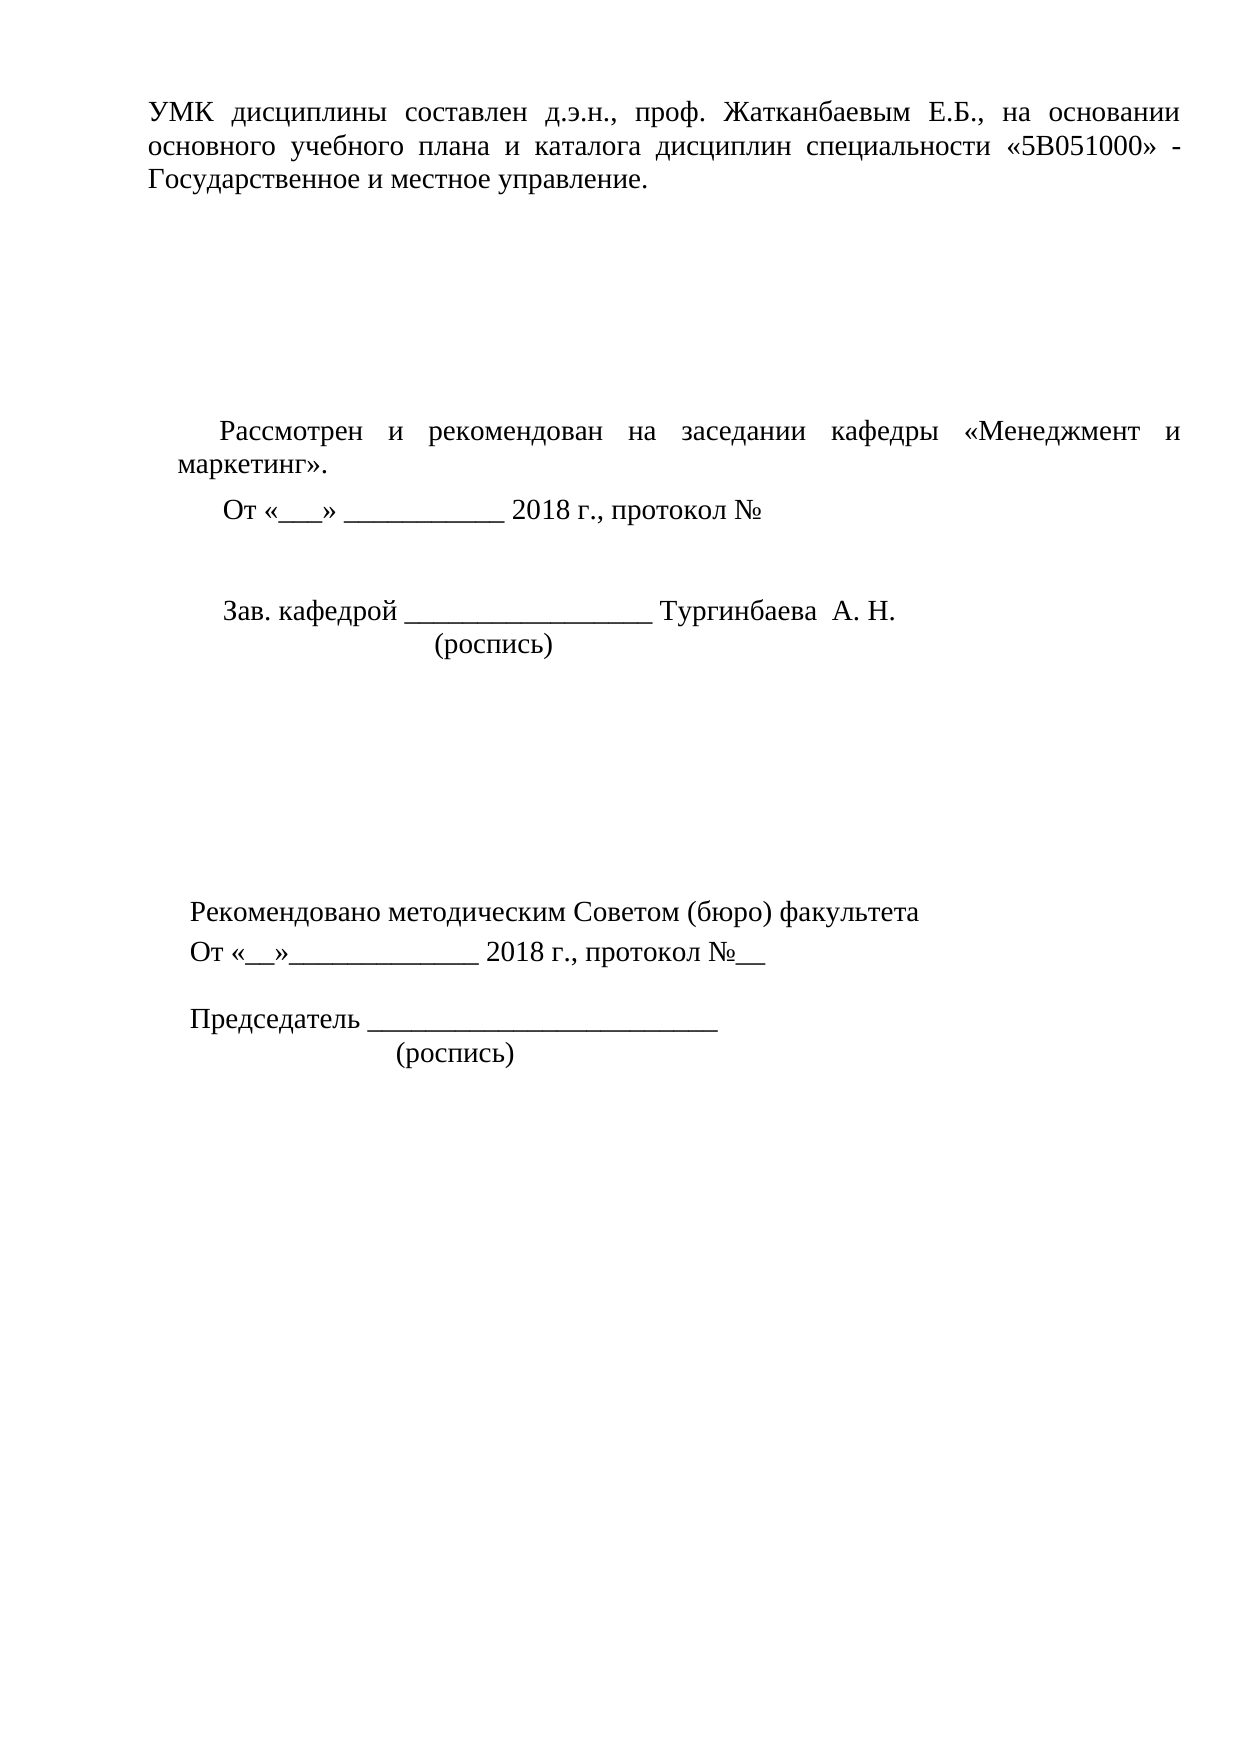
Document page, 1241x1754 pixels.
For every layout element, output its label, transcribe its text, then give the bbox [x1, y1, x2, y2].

text УМК дисциплины составлен д.э.н., проф. Жатканбаевым Е.Б., на основании основного учебного плана и каталога дисциплин специальности «5В051000» - Государственное и местное управление. [148, 94, 1181, 195]
text Рассмотрен и рекомендован на заседании кафедры «Менеджмент и маркетинг». [177, 413, 1181, 480]
subtitle Рекомендовано методическим Советом (бюро) факультета [148, 894, 1181, 928]
text От «__»_____________ 2018 г., протокол №__ [148, 934, 1181, 968]
text От «___» ___________ 2018 г., протокол № [148, 492, 1181, 526]
text Зав. кафедрой _________________ Тургинбаева А. Н. [148, 593, 1181, 627]
text (роспись) [148, 627, 1181, 660]
text Председатель ________________________ [148, 1001, 1181, 1035]
text (роспись) [148, 1035, 1181, 1068]
